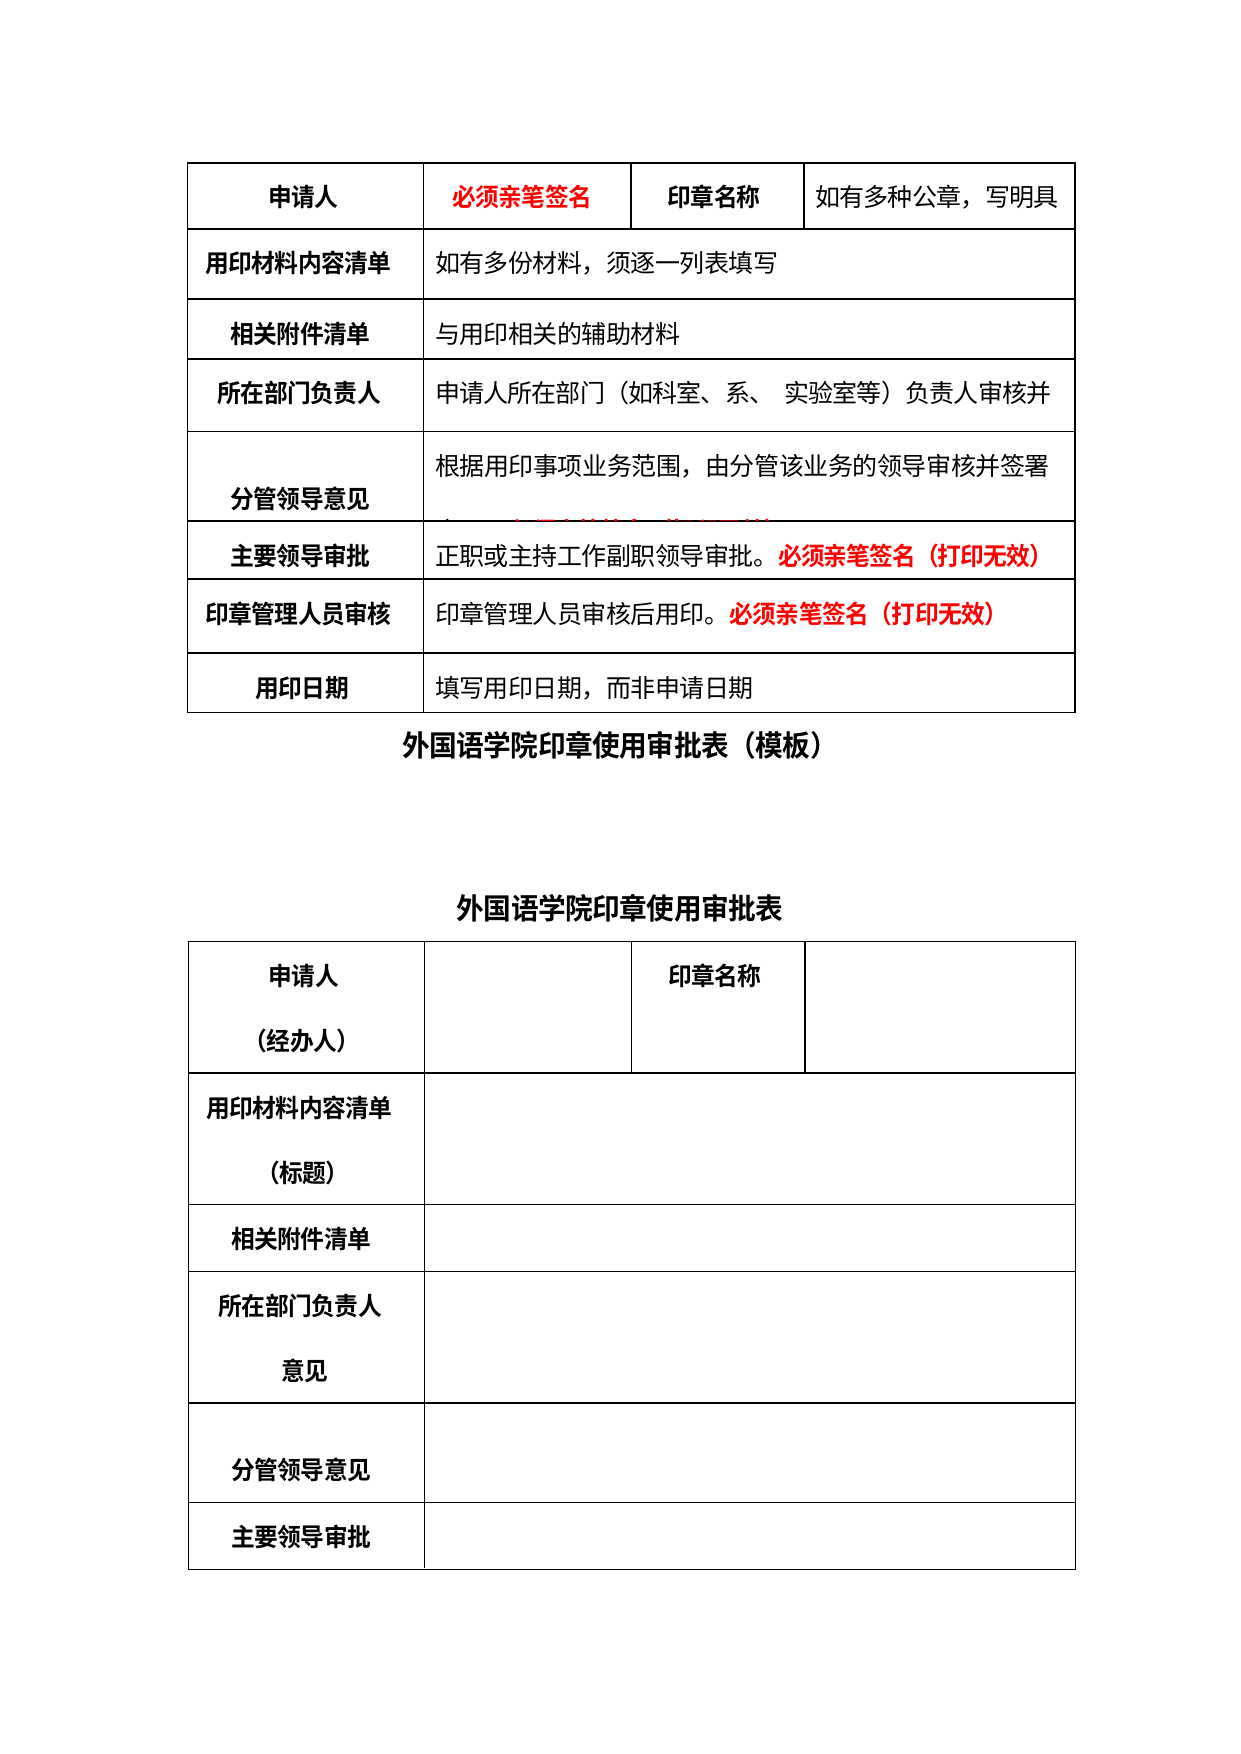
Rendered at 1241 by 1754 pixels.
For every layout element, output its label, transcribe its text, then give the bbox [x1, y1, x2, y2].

table_cell 印章管理人员审核后用印。必须亲笔签名（打印无效） [424, 580, 1074, 652]
table_header [425, 942, 631, 1072]
table_cell 分管领导意见 [188, 432, 423, 520]
table_cell 与用印相关的辅助材料 [424, 300, 1074, 358]
text 外国语学院印章使用审批表 [187, 876, 1053, 941]
table_cell 主要领导审批 [188, 522, 423, 578]
table_cell 分管领导意见 [189, 1404, 424, 1501]
table_cell 根据用印事项业务范围，由分管该业务的领导审核并签署 意见。必须亲笔签名（打印无效） [424, 432, 1074, 520]
table_cell 所在部门负责人 意见 [188, 360, 423, 431]
table_cell 所在部门负责人 意见 [189, 1272, 424, 1402]
table_cell 主要领导审批 [189, 1503, 424, 1568]
table_cell 相关附件清单 [188, 300, 423, 358]
table_cell 用印材料内容清单 （标题） [188, 230, 423, 298]
table_header 印章名称 [632, 164, 803, 228]
table_header [806, 942, 1075, 1072]
text 外国语学院印章使用审批表（模板） [187, 713, 1053, 778]
table_header 必须亲笔签名 （打印无效） [424, 164, 630, 228]
table_cell 如有多份材料，须逐一列表填写 [424, 230, 1074, 298]
table_cell [425, 1272, 1075, 1402]
table_header 如有多种公章，写明具 体申请哪一种 [805, 164, 1074, 228]
table_cell 用印日期 [188, 654, 423, 711]
table_header 印章名称 [632, 942, 804, 1072]
table_cell 申请人所在部门（如科室、系、 实验室等）负责人审核并 签署意见。必须亲笔签名（打印无效） [424, 360, 1074, 431]
table_cell 相关附件清单 [189, 1205, 424, 1271]
table_cell 正职或主持工作副职领导审批。必须亲笔签名（打印无效） [424, 522, 1074, 578]
table_cell [425, 1205, 1075, 1271]
table_header 申请人 （经办人） [189, 942, 424, 1072]
table_cell 填写用印日期，而非申请日期 [424, 654, 1074, 711]
table_cell 用印材料内容清单 （标题） [189, 1074, 424, 1204]
table_cell 印章管理人员审核 [188, 580, 423, 652]
table_cell [425, 1404, 1075, 1501]
table_cell [425, 1503, 1075, 1568]
table_header 申请人 （经办人） [188, 164, 423, 228]
table_cell [425, 1074, 1075, 1204]
